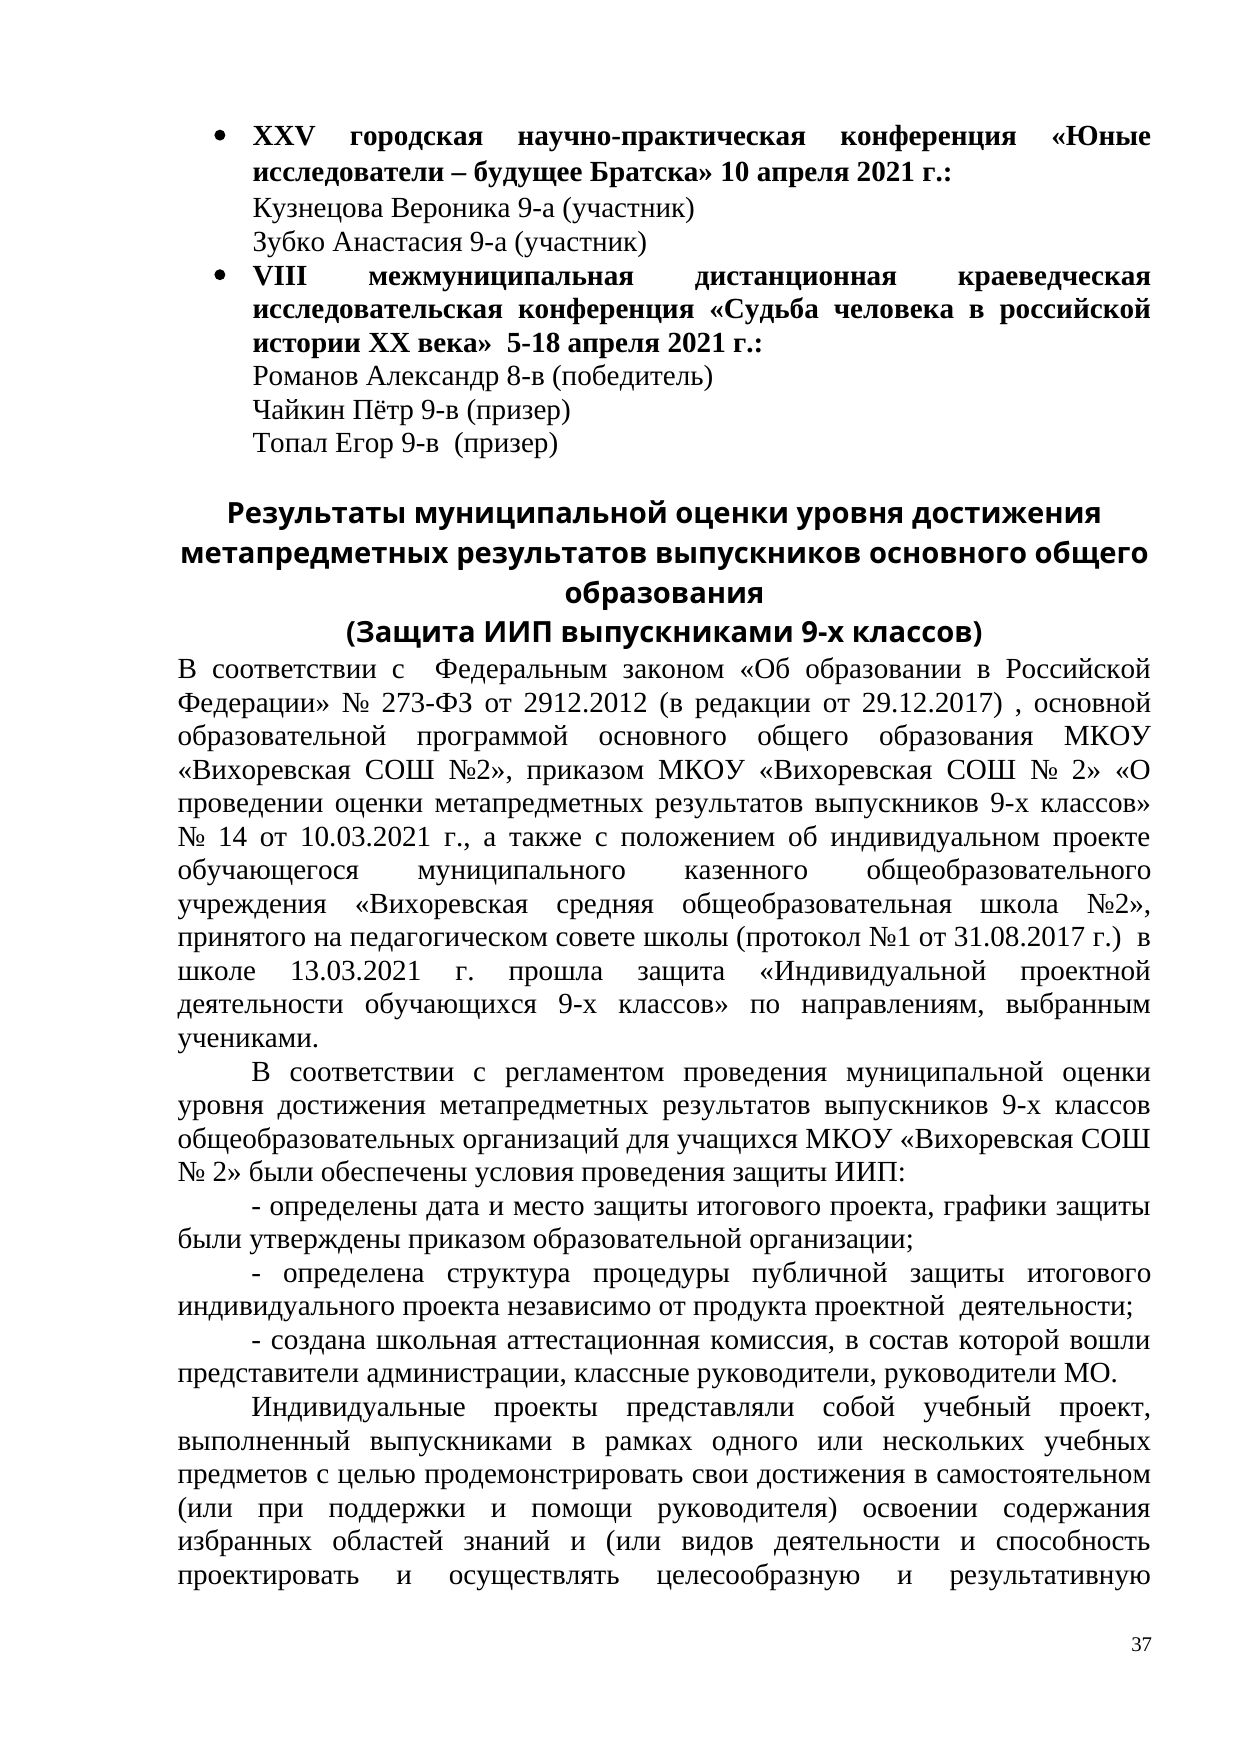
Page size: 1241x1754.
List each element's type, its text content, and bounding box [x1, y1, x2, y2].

text Топал Егор 9-в (призер) [252, 425, 1152, 459]
text - создана школьная аттестационная комиссия, в состав которой вошли представители администрации, классные руководители, руководители МО. [177, 1322, 1152, 1389]
text - определена структура процедуры публичной защиты итогового индивидуального проекта независимо от продукта проектной деятельности; [177, 1255, 1152, 1322]
text Результаты муниципальной оценки уровня достижения метапредметных результатов выпускников основного общего образования (Защита ИИП выпускниками 9-х классов) [177, 492, 1152, 651]
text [177, 1389, 1152, 1590]
list Зубко Анастасия 9-а (участник) [252, 224, 1152, 258]
text Чайкин Пётр 9-в (призер) [252, 392, 1152, 425]
list Кузнецова Вероника 9-а (участник) [252, 191, 1152, 224]
list XXV городская научно-практическая конференция «Юные исследователи – будущее Братска» 10 апреля 2021 г.: [215, 118, 1152, 188]
text Романов Александр 8-в (победитель) [252, 358, 1152, 392]
text В соответствии с регламентом проведения муниципальной оценки уровня достижения метапредметных результатов выпускников 9-х классов общеобразовательных организаций для учащихся МКОУ «Вихоревская СОШ № 2» были обеспечены условия проведения защиты ИИП: [177, 1054, 1152, 1188]
text В соответствии с Федеральным законом «Об образовании в Российской Федерации» № 273-ФЗ от 2912.2012 (в редакции от 29.12.2017) , основной образовательной программой основного общего образования МКОУ «Вихоревская СОШ №2», приказом МКОУ «Вихоревская СОШ № 2» «О проведении оценки метапредметных результатов выпускников 9-х классов» № 14 от 10.03.2021 г., а также с положением об индивидуальном проекте обучающегося муниципального казенного общеобразовательного учреждения «Вихоревская средняя общеобразовательная школа №2», принятого на педагогическом совете школы (протокол №1 от 31.08.2017 г.) в школе 13.03.2021 г. прошла защита «Индивидуальной проектной деятельности обучающихся 9-х классов» по направлениям, выбранным учениками. [177, 651, 1152, 1054]
list VIII межмуниципальная дистанционная краеведческая исследовательская конференция «Судьба человека в российской истории XX века» 5-18 апреля 2021 г.: [215, 258, 1152, 358]
text - определены дата и место защиты итогового проекта, графики защиты были утверждены приказом образовательной организации; [177, 1188, 1152, 1255]
